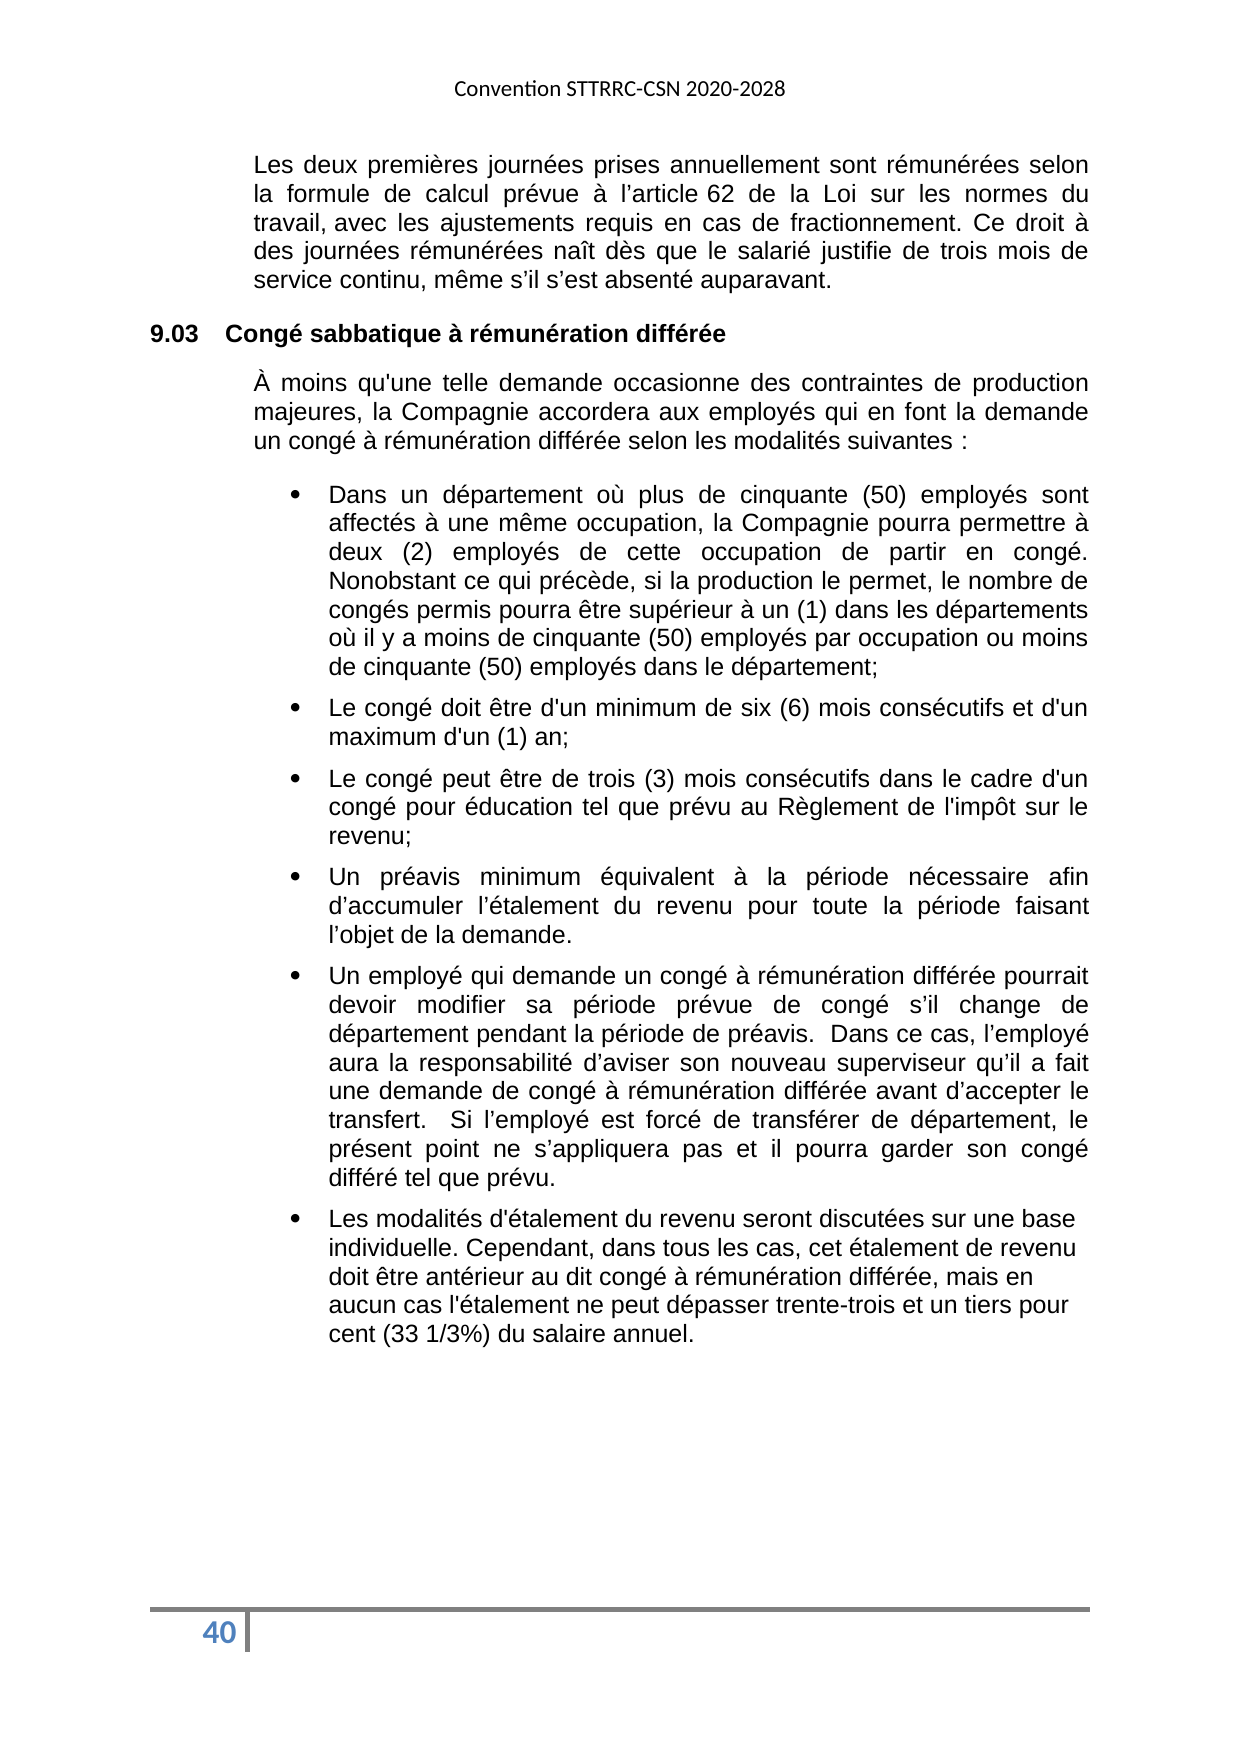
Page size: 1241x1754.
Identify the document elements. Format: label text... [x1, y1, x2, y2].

list Le congé peut être de trois (3) mois consécutifs dans le cadre d'un congé pour éducation tel que prévu au Règlement de l'impôt sur le revenu; [291, 763, 1090, 850]
list Dans un département où plus de cinquante (50) employés sont affectés à une même occupation, la Compagnie pourra permettre à deux (2) employés de cette occupation de partir en congé. Nonobstant ce qui précède, si la production le permet, le nombre de congés permis pourra être supérieur à un (1) dans les départements où il y a moins de cinquante (50) employés par occupation ou moins de cinquante (50) employés dans le département; [291, 479, 1090, 681]
list Les modalités d'étalement du revenu seront discutées sur une base individuelle. Cependant, dans tous les cas, cet étalement de revenu doit être antérieur au dit congé à rémunération différée, mais en aucun cas l'étalement ne peut dépasser trente-trois et un tiers pour cent (33 1/3%) du salaire annuel. [291, 1204, 1090, 1348]
text À moins qu'une telle demande occasionne des contraintes de production majeures, la Compagnie accordera aux employés qui en font la demande un congé à rémunération différée selon les modalités suivantes : [253, 368, 1090, 454]
list Un préavis minimum équivalent à la période nécessaire afin d’accumuler l’étalement du revenu pour toute la période faisant l’objet de la demande. [291, 862, 1090, 949]
list Un employé qui demande un congé à rémunération différée pourrait devoir modifier sa période prévue de congé s’il change de département pendant la période de préavis. Dans ce cas, l’employé aura la responsabilité d’aviser son nouveau superviseur qu’il a fait une demande de congé à rémunération différée avant d’accepter le transfert. Si l’employé est forcé de transférer de département, le présent point ne s’appliquera pas et il pourra garder son congé différé tel que prévu. [291, 961, 1090, 1191]
text 9.03 Congé sabbatique à rémunération différée [150, 319, 1090, 347]
text Les deux premières journées prises annuellement sont rémunérées selon la formule de calcul prévue à l’article 62 de la Loi sur les normes du travail, avec les ajustements requis en cas de fractionnement. Ce droit à des journées rémunérées naît dès que le salarié justifie de trois mois de service continu, même s’il s’est absenté auparavant. [253, 150, 1090, 294]
list Le congé doit être d'un minimum de six (6) mois consécutifs et d'un maximum d'un (1) an; [291, 693, 1090, 751]
